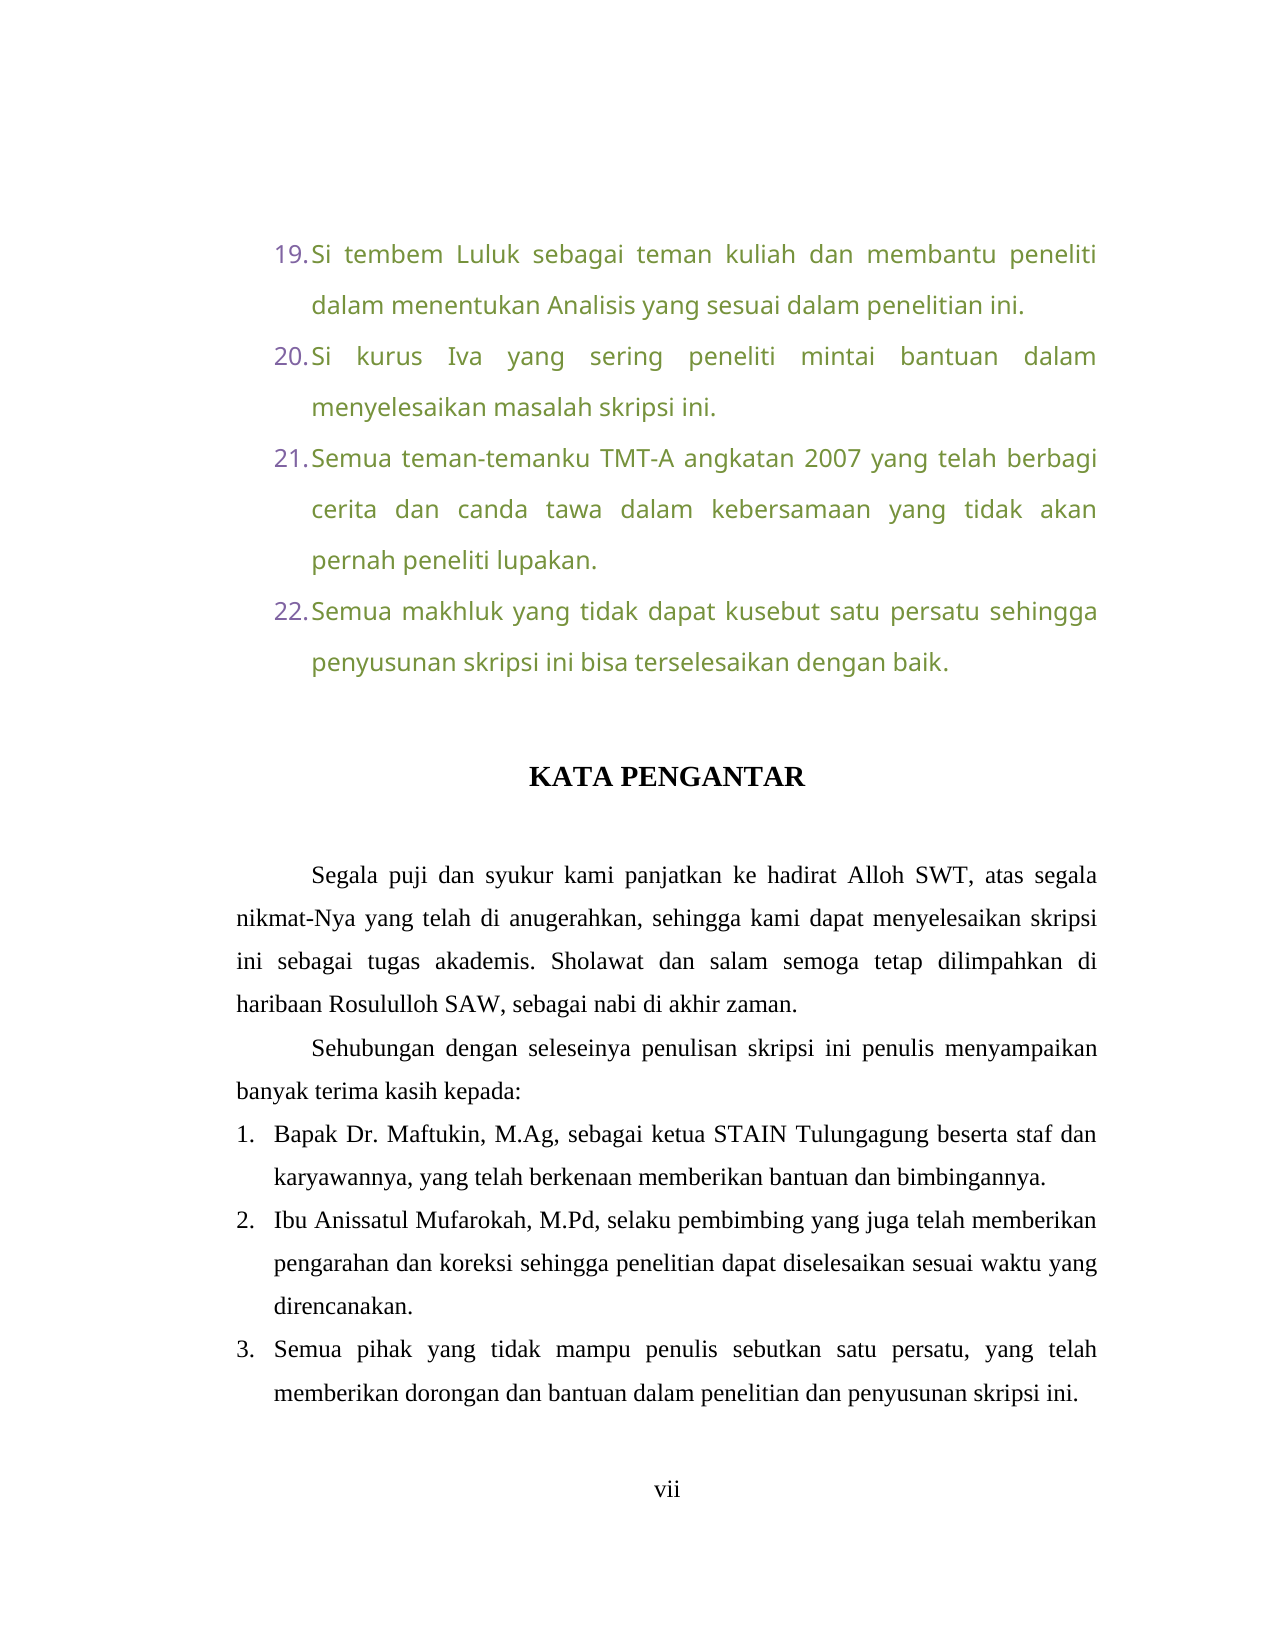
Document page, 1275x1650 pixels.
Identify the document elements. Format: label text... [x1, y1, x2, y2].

text KATA PENGANTAR [236, 759, 1098, 793]
text Sehubungan dengan seleseinya penulisan skripsi ini penulis menyampaikan banyak terima kasih kepada: [236, 1033, 1098, 1104]
list Si tembem Luluk sebagai teman kuliah dan membantu peneliti dalam menentukan Analisis yang sesuai dalam penelitian ini. [274, 236, 1098, 321]
list Semua teman-temanku TMT-A angkatan 2007 yang telah berbagi cerita dan canda tawa dalam kebersamaan yang tidak akan pernah peneliti lupakan. [274, 440, 1098, 577]
list Bapak Dr. Maftukin, M.Ag, sebagai ketua STAIN Tulungagung beserta staf dan karyawannya, yang telah berkenaan memberikan bantuan dan bimbingannya. [236, 1119, 1098, 1191]
list Si kurus Iva yang sering peneliti mintai bantuan dalam menyelesaikan masalah skripsi ini. [274, 338, 1098, 423]
list Semua makhluk yang tidak dapat kusebut satu persatu sehingga penyusunan skripsi ini bisa terselesaikan dengan baik. [274, 593, 1098, 679]
list Semua pihak yang tidak mampu penulis sebutkan satu persatu, yang telah memberikan dorongan dan bantuan dalam penelitian dan penyusunan skripsi ini. [236, 1334, 1098, 1406]
text Segala puji dan syukur kami panjatkan ke hadirat Alloh SWT, atas segala nikmat-Nya yang telah di anugerahkan, sehingga kami dapat menyelesaikan skripsi ini sebagai tugas akademis. Sholawat dan salam semoga tetap dilimpahkan di haribaan Rosululloh SAW, sebagai nabi di akhir zaman. [236, 860, 1098, 1018]
list Ibu Anissatul Mufarokah, M.Pd, selaku pembimbing yang juga telah memberikan pengarahan dan koreksi sehingga penelitian dapat diselesaikan sesuai waktu yang direncanakan. [236, 1205, 1098, 1320]
